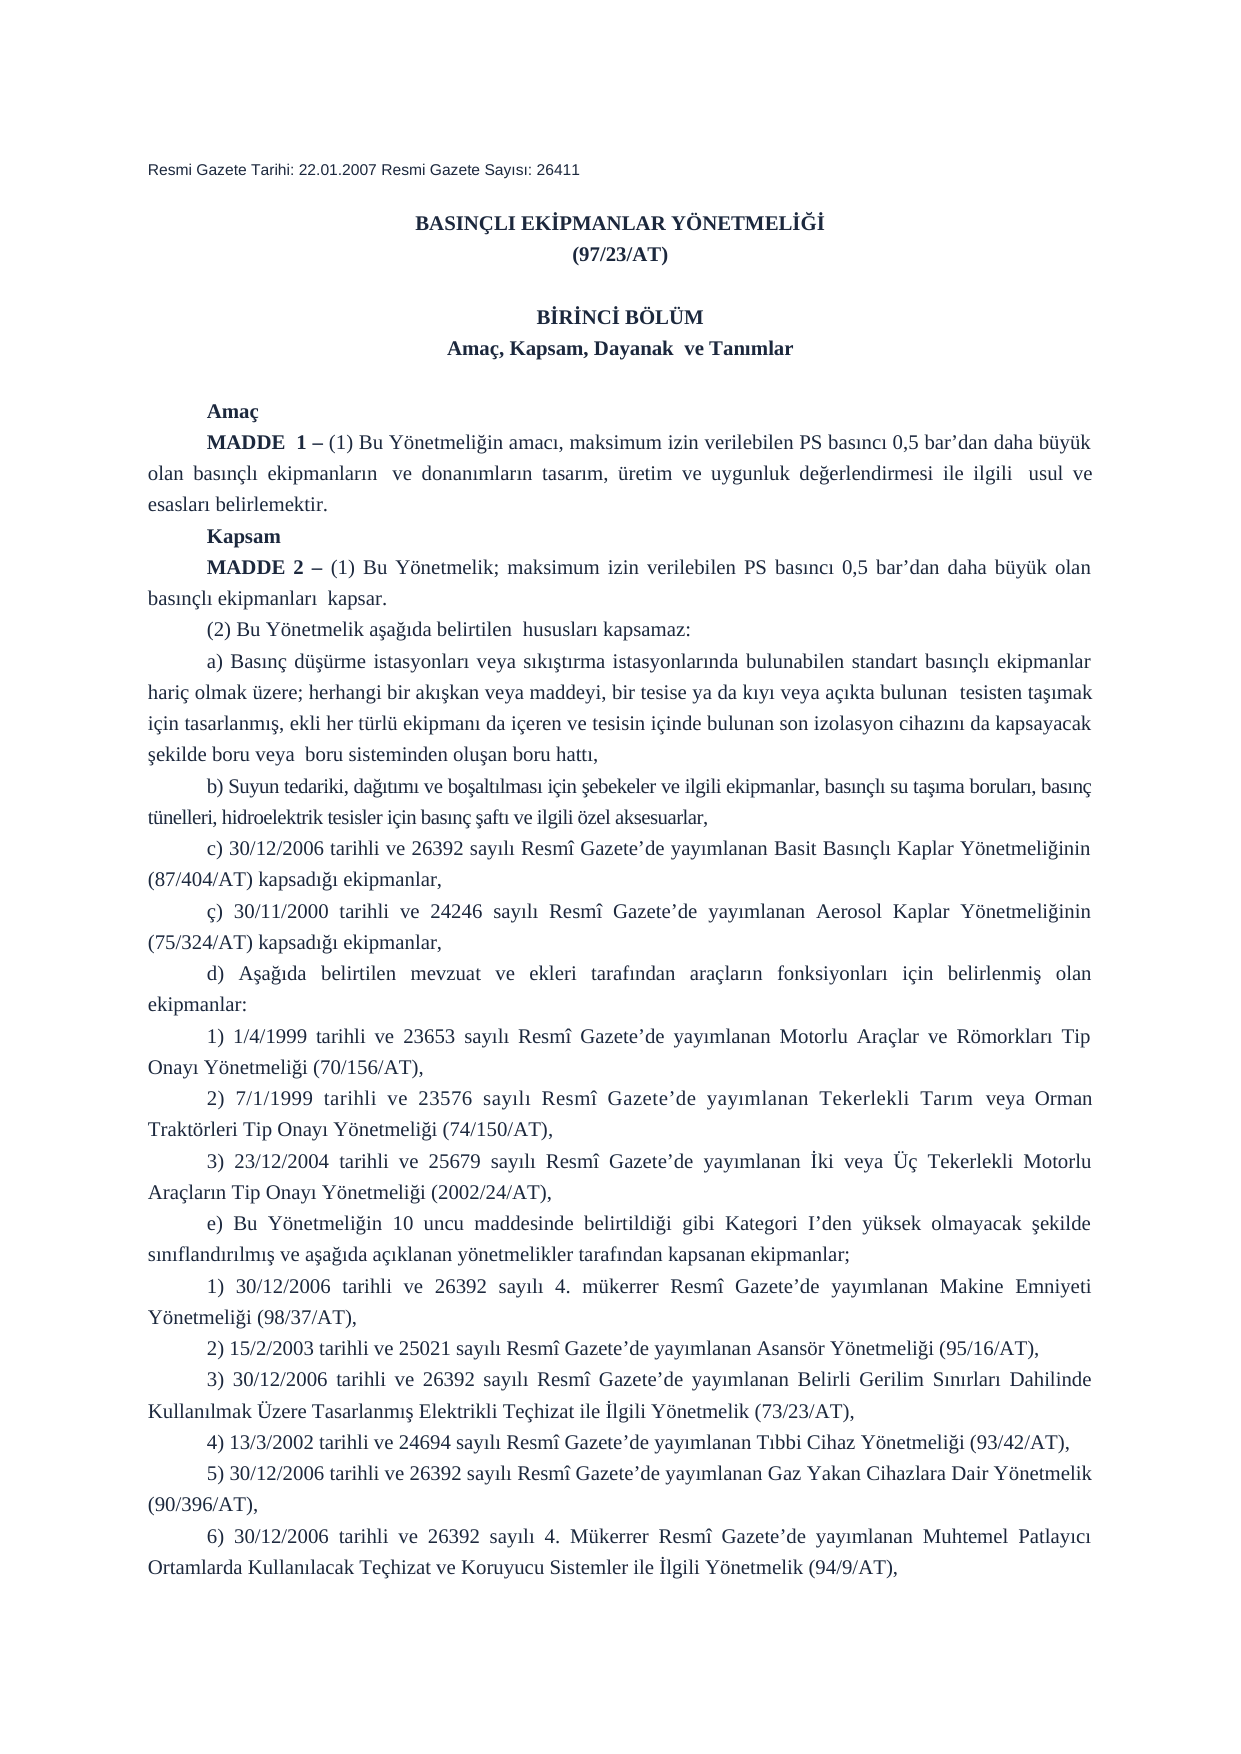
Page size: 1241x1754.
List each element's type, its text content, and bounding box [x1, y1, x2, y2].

text d) Aşağıda belirtilen mevzuat ve ekleri tarafından araçların fonksiyonları için belirlenmiş olan ekipmanlar: [148, 954, 1093, 1016]
text 3) 23/12/2004 tarihli ve 25679 sayılı Resmî Gazete’de yayımlanan İki veya Üç Tekerlekli Motorlu Araçların Tip Onayı Yönetmeliği (2002/24/AT), [148, 1141, 1093, 1204]
text e) Bu Yönetmeliğin 10 uncu maddesinde belirtildiği gibi Kategori I’den yüksek olmayacak şekilde sınıflandırılmış ve aşağıda açıklanan yönetmelikler tarafından kapsanan ekipmanlar; [148, 1204, 1093, 1266]
text Resmi Gazete Tarihi: 22.01.2007 Resmi Gazete Sayısı: 26411 [148, 148, 1093, 179]
text c) 30/12/2006 tarihli ve 26392 sayılı Resmî Gazete’de yayımlanan Basit Basınçlı Kaplar Yönetmeliğinin (87/404/AT) kapsadığı ekipmanlar, [148, 829, 1093, 891]
text 3) 30/12/2006 tarihli ve 26392 sayılı Resmî Gazete’de yayımlanan Belirli Gerilim Sınırları Dahilinde Kullanılmak Üzere Tasarlanmış Elektrikli Teçhizat ile İlgili Yönetmelik (73/23/AT), [148, 1360, 1093, 1423]
text Kapsam [148, 516, 1093, 548]
text Amaç, Kapsam, Dayanak ve Tanımlar [148, 329, 1093, 360]
text 2) 15/2/2003 tarihli ve 25021 sayılı Resmî Gazete’de yayımlanan Asansör Yönetmeliği (95/16/AT), [148, 1329, 1093, 1360]
text 5) 30/12/2006 tarihli ve 26392 sayılı Resmî Gazete’de yayımlanan Gaz Yakan Cihazlara Dair Yönetmelik (90/396/AT), [148, 1454, 1093, 1516]
text 2) 7/1/1999 tarihli ve 23576 sayılı Resmî Gazete’de yayımlanan Tekerlekli Tarım veya Orman Traktörleri Tip Onayı Yönetmeliği (74/150/AT), [148, 1079, 1093, 1141]
text a) Basınç düşürme istasyonları veya sıkıştırma istasyonlarında bulunabilen standart basınçlı ekipmanlar hariç olmak üzere; herhangi bir akışkan veya maddeyi, bir tesise ya da kıyı veya açıkta bulunan tesisten taşımak için tasarlanmış, ekli her türlü ekipmanı da içeren ve tesisin içinde bulunan son izolasyon cihazını da kapsayacak şekilde boru veya boru sisteminden oluşan boru hattı, [148, 641, 1093, 766]
text MADDE 1 – (1) Bu Yönetmeliğin amacı, maksimum izin verilebilen PS basıncı 0,5 bar’dan daha büyük olan basınçlı ekipmanların ve donanımların tasarım, üretim ve uygunluk değerlendirmesi ile ilgili usul ve esasları belirlemektir. [148, 423, 1093, 516]
text Amaç [148, 391, 1093, 423]
text BASINÇLI EKİPMANLAR YÖNETMELİĞİ [148, 204, 1093, 235]
text 1) 30/12/2006 tarihli ve 26392 sayılı 4. mükerrer Resmî Gazete’de yayımlanan Makine Emniyeti Yönetmeliği (98/37/AT), [148, 1266, 1093, 1329]
text 6) 30/12/2006 tarihli ve 26392 sayılı 4. Mükerrer Resmî Gazete’de yayımlanan Muhtemel Patlayıcı Ortamlarda Kullanılacak Teçhizat ve Koruyucu Sistemler ile İlgili Yönetmelik (94/9/AT), [148, 1516, 1093, 1579]
text (2) Bu Yönetmelik aşağıda belirtilen hususları kapsamaz: [148, 610, 1093, 641]
text 4) 13/3/2002 tarihli ve 24694 sayılı Resmî Gazete’de yayımlanan Tıbbi Cihaz Yönetmeliği (93/42/AT), [148, 1423, 1093, 1454]
text b) Suyun tedariki, dağıtımı ve boşaltılması için şebekeler ve ilgili ekipmanlar, basınçlı su taşıma boruları, basınç tünelleri, hidroelektrik tesisler için basınç şaftı ve ilgili özel aksesuarlar, [148, 766, 1093, 829]
text BİRİNCİ BÖLÜM [148, 298, 1093, 329]
text (97/23/AT) [148, 235, 1093, 266]
text ç) 30/11/2000 tarihli ve 24246 sayılı Resmî Gazete’de yayımlanan Aerosol Kaplar Yönetmeliğinin (75/324/AT) kapsadığı ekipmanlar, [148, 891, 1093, 954]
text MADDE 2 – (1) Bu Yönetmelik; maksimum izin verilebilen PS basıncı 0,5 bar’dan daha büyük olan basınçlı ekipmanları kapsar. [148, 548, 1093, 610]
text 1) 1/4/1999 tarihli ve 23653 sayılı Resmî Gazete’de yayımlanan Motorlu Araçlar ve Römorkları Tip Onayı Yönetmeliği (70/156/AT), [148, 1016, 1093, 1079]
